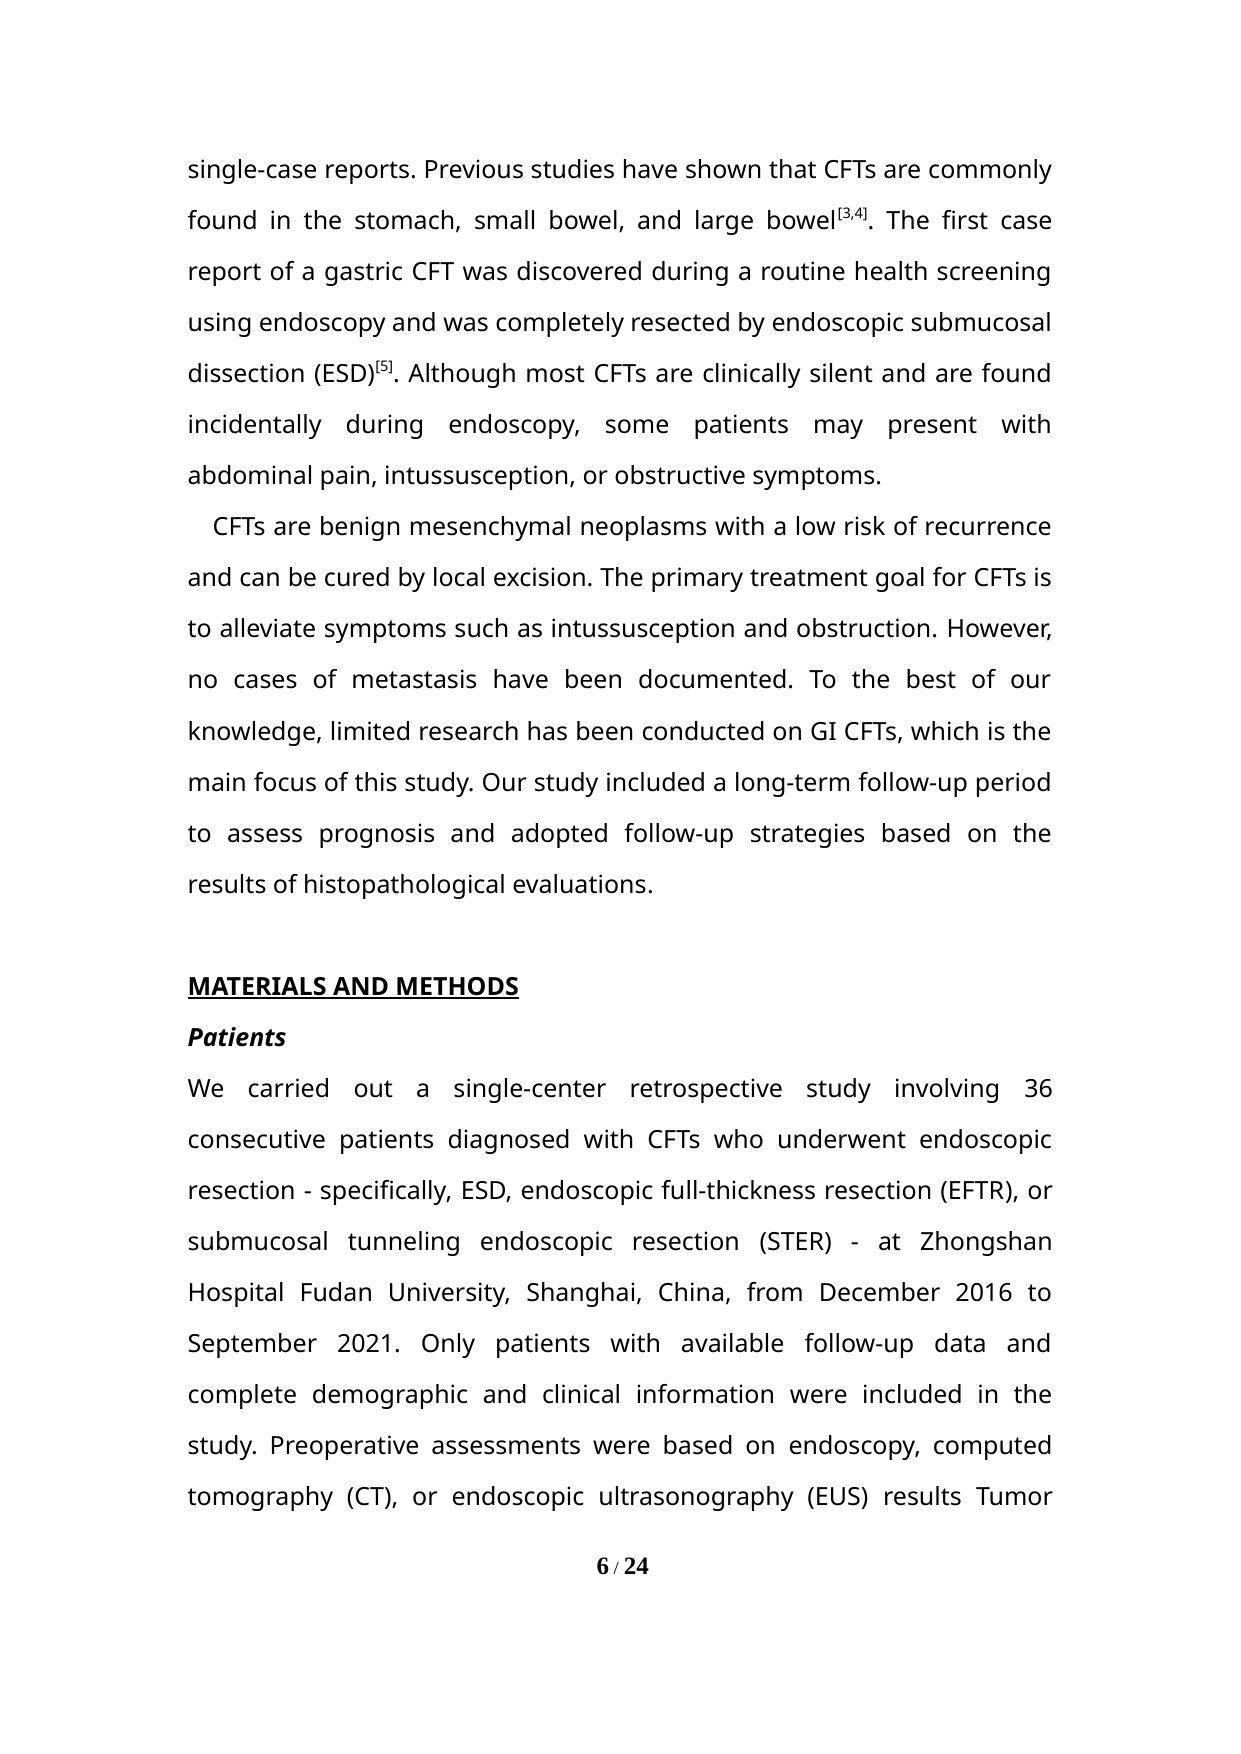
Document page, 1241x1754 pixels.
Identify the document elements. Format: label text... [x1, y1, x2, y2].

text Patients [187, 1019, 1053, 1053]
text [187, 1071, 1053, 1513]
text CFTs are benign mesenchymal neoplasms with a low risk of recurrence and can be cured by local excision. The primary treatment goal for CFTs is to alleviate symptoms such as intussusception and obstruction. However, no cases of metastasis have been documented. To the best of our knowledge, limited research has been conducted on GI CFTs, which is the main focus of this study. Our study included a long-term follow-up period to assess prognosis and adopted follow-up strategies based on the results of histopathological evaluations. [187, 509, 1053, 900]
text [187, 152, 1053, 492]
text MATERIALS AND METHODS [187, 968, 1053, 1002]
